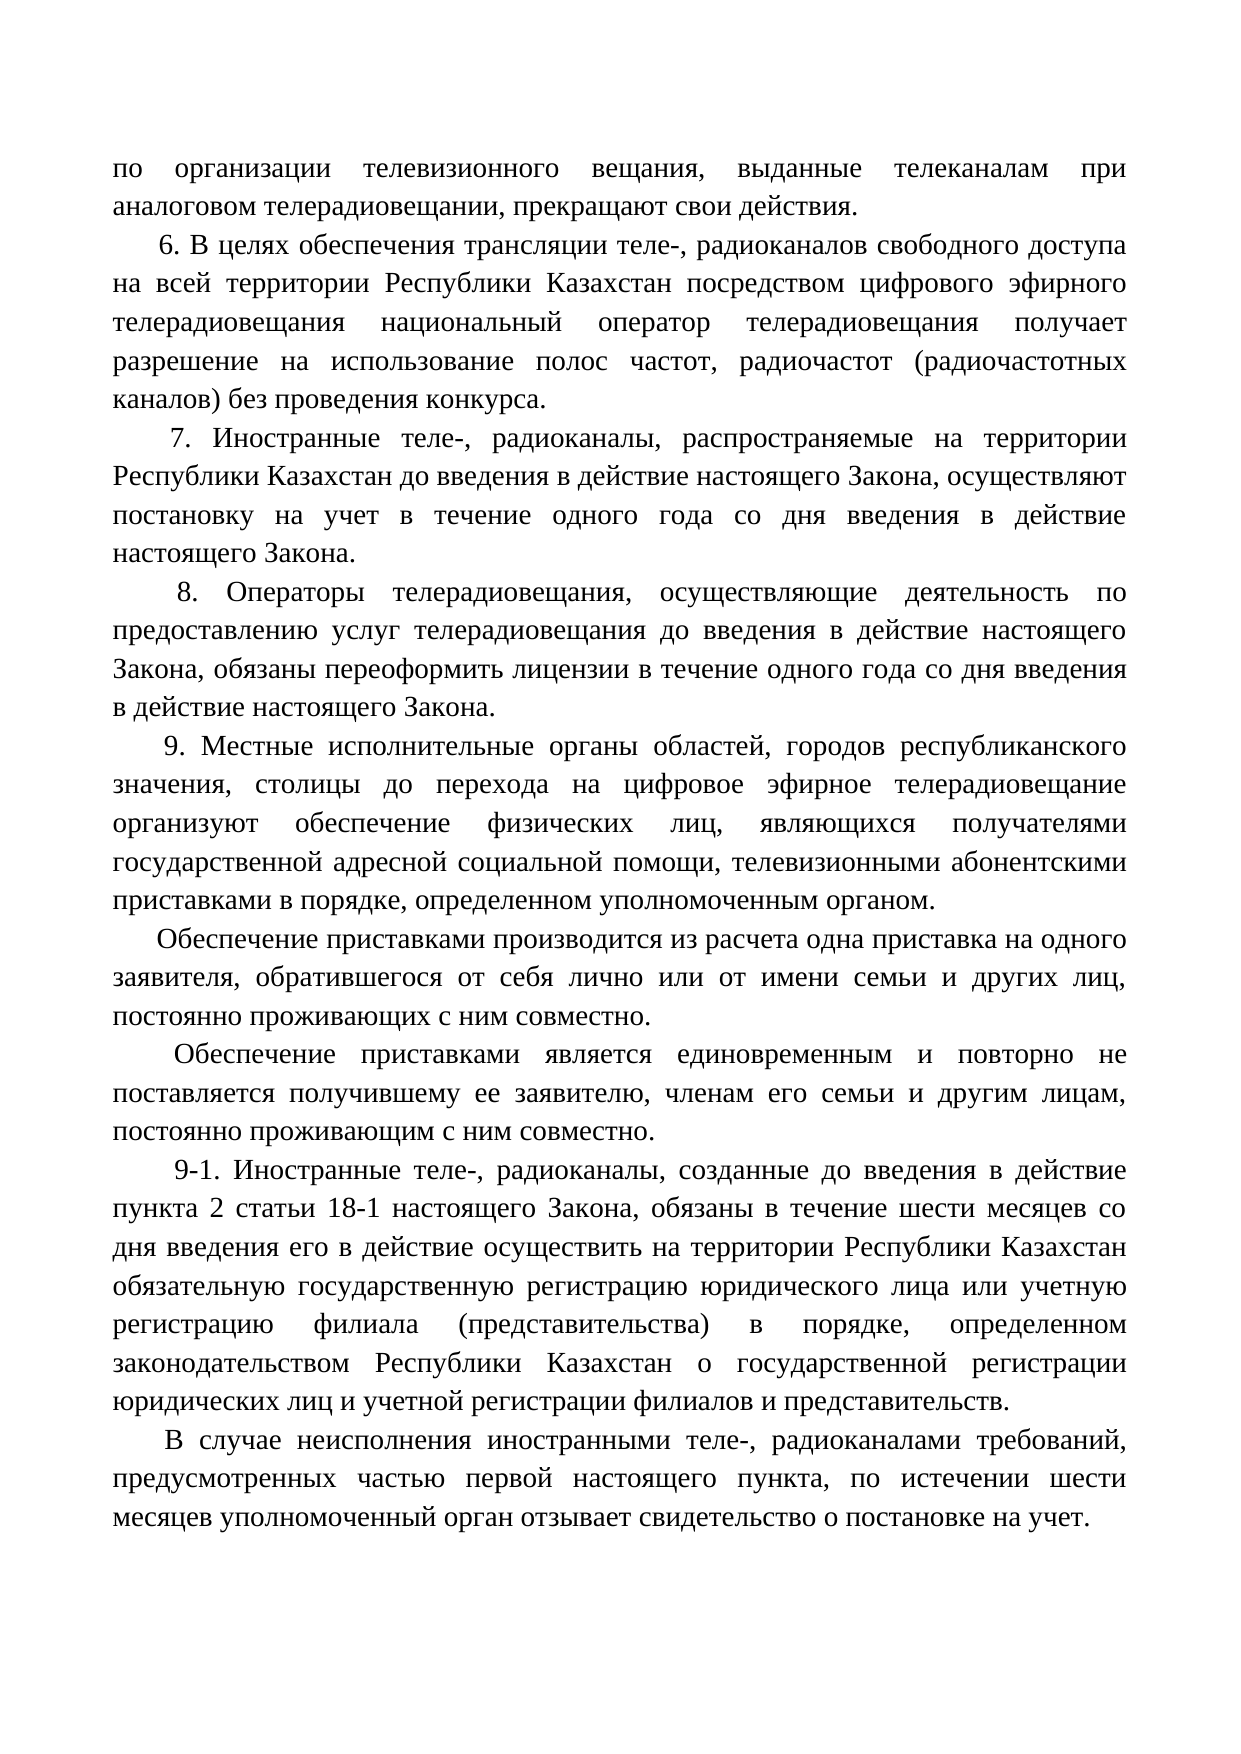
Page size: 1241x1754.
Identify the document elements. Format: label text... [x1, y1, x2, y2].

text 8. Операторы телерадиовещания, осуществляющие деятельность по предоставлению услуг телерадиовещания до введения в действие настоящего Закона, обязаны переоформить лицензии в течение одного года со дня введения в действие настоящего Закона. [112, 574, 1128, 723]
text Обеспечение приставками производится из расчета одна приставка на одного заявителя, обратившегося от себя лично или от имени семьи и других лиц, постоянно проживающих с ним совместно. [112, 921, 1128, 1031]
text 9. Местные исполнительные органы областей, городов республиканского значения, столицы до перехода на цифровое эфирное телерадиовещание организуют обеспечение физических лиц, являющихся получателями государственной адресной социальной помощи, телевизионными абонентскими приставками в порядке, определенном уполномоченным органом. [112, 728, 1128, 916]
text 7. Иностранные теле-, радиоканалы, распространяемые на территории Республики Казахстан до введения в действие настоящего Закона, осуществляют постановку на учет в течение одного года со дня введения в действие настоящего Закона. [112, 420, 1128, 569]
text В случае неисполнения иностранными теле-, радиоканалами требований, предусмотренных частью первой настоящего пункта, по истечении шести месяцев уполномоченный орган отзывает свидетельство о постановке на учет. [112, 1422, 1128, 1532]
text 9-1. Иностранные теле-, радиоканалы, созданные до введения в действие пункта 2 статьи 18-1 настоящего Закона, обязаны в течение шести месяцев со дня введения его в действие осуществить на территории Республики Казахстан обязательную государственную регистрацию юридического лица или учетную регистрацию филиала (представительства) в порядке, определенном законодательством Республики Казахстан о государственной регистрации юридических лиц и учетной регистрации филиалов и представительств. [112, 1152, 1128, 1417]
text Обеспечение приставками является единовременным и повторно не поставляется получившему ее заявителю, членам его семьи и другим лицам, постоянно проживающим с ним совместно. [112, 1036, 1128, 1147]
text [112, 150, 1128, 222]
text 6. В целях обеспечения трансляции теле-, радиоканалов свободного доступа на всей территории Республики Казахстан посредством цифрового эфирного телерадиовещания национальный оператор телерадиовещания получает разрешение на использование полос частот, радиочастот (радиочастотных каналов) без проведения конкурса. [112, 227, 1128, 415]
